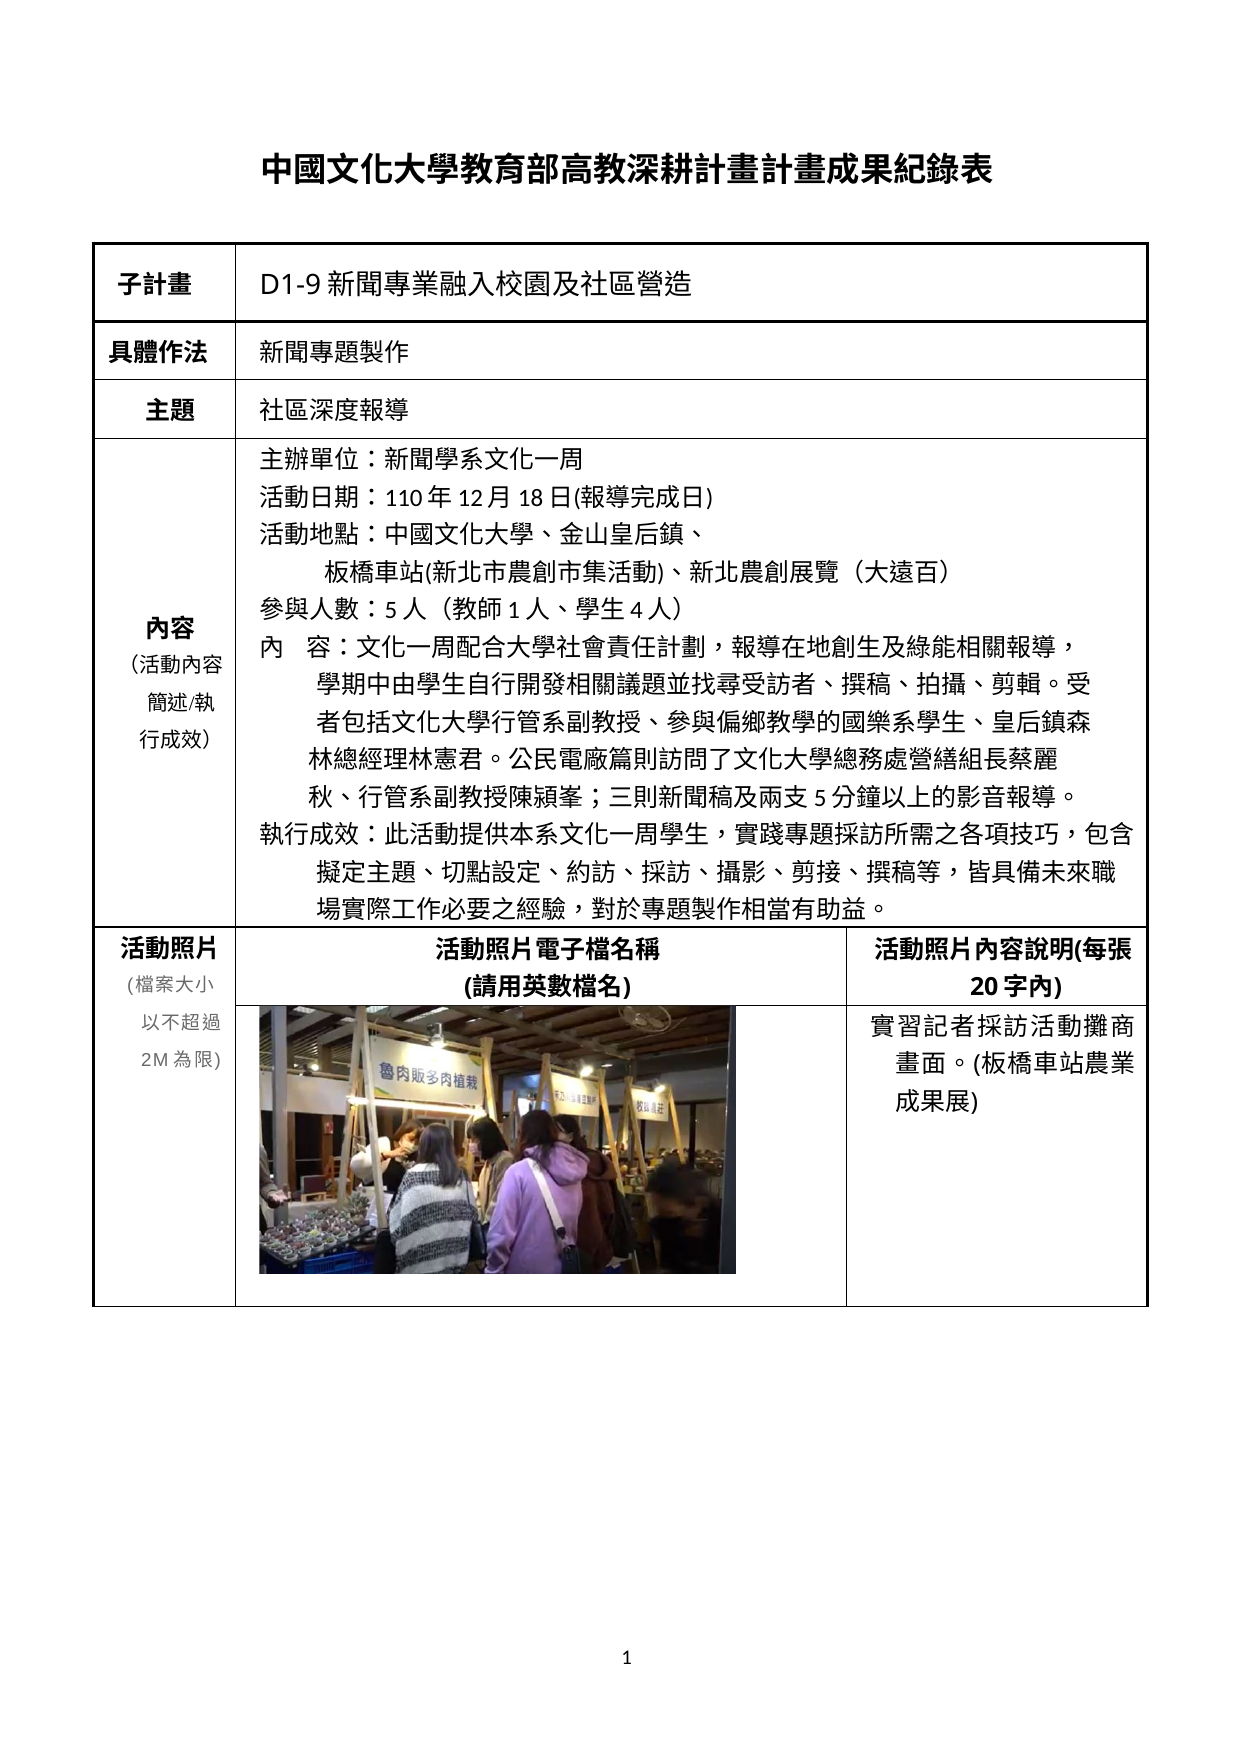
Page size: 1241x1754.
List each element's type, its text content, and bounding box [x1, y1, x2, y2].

table_cell 社區深度報導 [236, 380, 1146, 438]
table_cell 新聞專題製作 [236, 323, 1146, 379]
table_header D1-9新聞專業融入校園及社區營造 [236, 245, 1146, 320]
table_cell 活動照片內容說明(每張20字內) [847, 928, 1146, 1005]
table_header 子計畫 [95, 245, 235, 320]
table_cell 主辦單位：新聞學系文化一周 活動日期：110年12月18日(報導完成日) 活動地點：中國文化大學、金山皇后鎮、 板橋車站(新北市農創市集活動)、新北農創展覽（大遠百） 參與人數：5人（教師1人、學生4人） 內 容：文化一周配合大學社會責任計劃，報導在地創生及綠能相關報導， 學期中由學生自行開發相關議題並找尋受訪者、撰稿、拍攝、剪輯。受 者包括文化大學行管系副教授、參與偏鄉教學的國樂系學生、皇后鎮森 林總經理林憲君。公民電廠篇則訪問了文化大學總務處營繕組長蔡麗 秋、行管系副教授陳潁峯；三則新聞稿及兩支5分鐘以上的影音報導。 執行成效：此活動提供本系文化一周學生，實踐專題採訪所需之各項技巧，包含 擬定主題、切點設定、約訪、採訪、攝影、剪接、撰稿等，皆具備未來職 場實際工作必要之經驗，對於專題製作相當有助益。 [236, 439, 1146, 926]
table_cell 主題 [95, 380, 235, 438]
table_cell [236, 1006, 846, 1306]
picture [259, 1005, 736, 1274]
table_cell 活動照片 (檔案大小以不超過2M為限) [95, 928, 235, 1306]
table_cell 活動照片電子檔名稱 (請用英數檔名) [236, 928, 846, 1005]
table_cell 實習記者採訪活動攤商畫面。(板橋車站農業成果展) [847, 1006, 1146, 1306]
table_cell 內容 （活動內容簡述/執行成效） [95, 439, 235, 926]
text 中國文化大學教育部高教深耕計畫計畫成果紀錄表 [131, 129, 1122, 204]
table_cell 具體作法 [95, 323, 235, 379]
